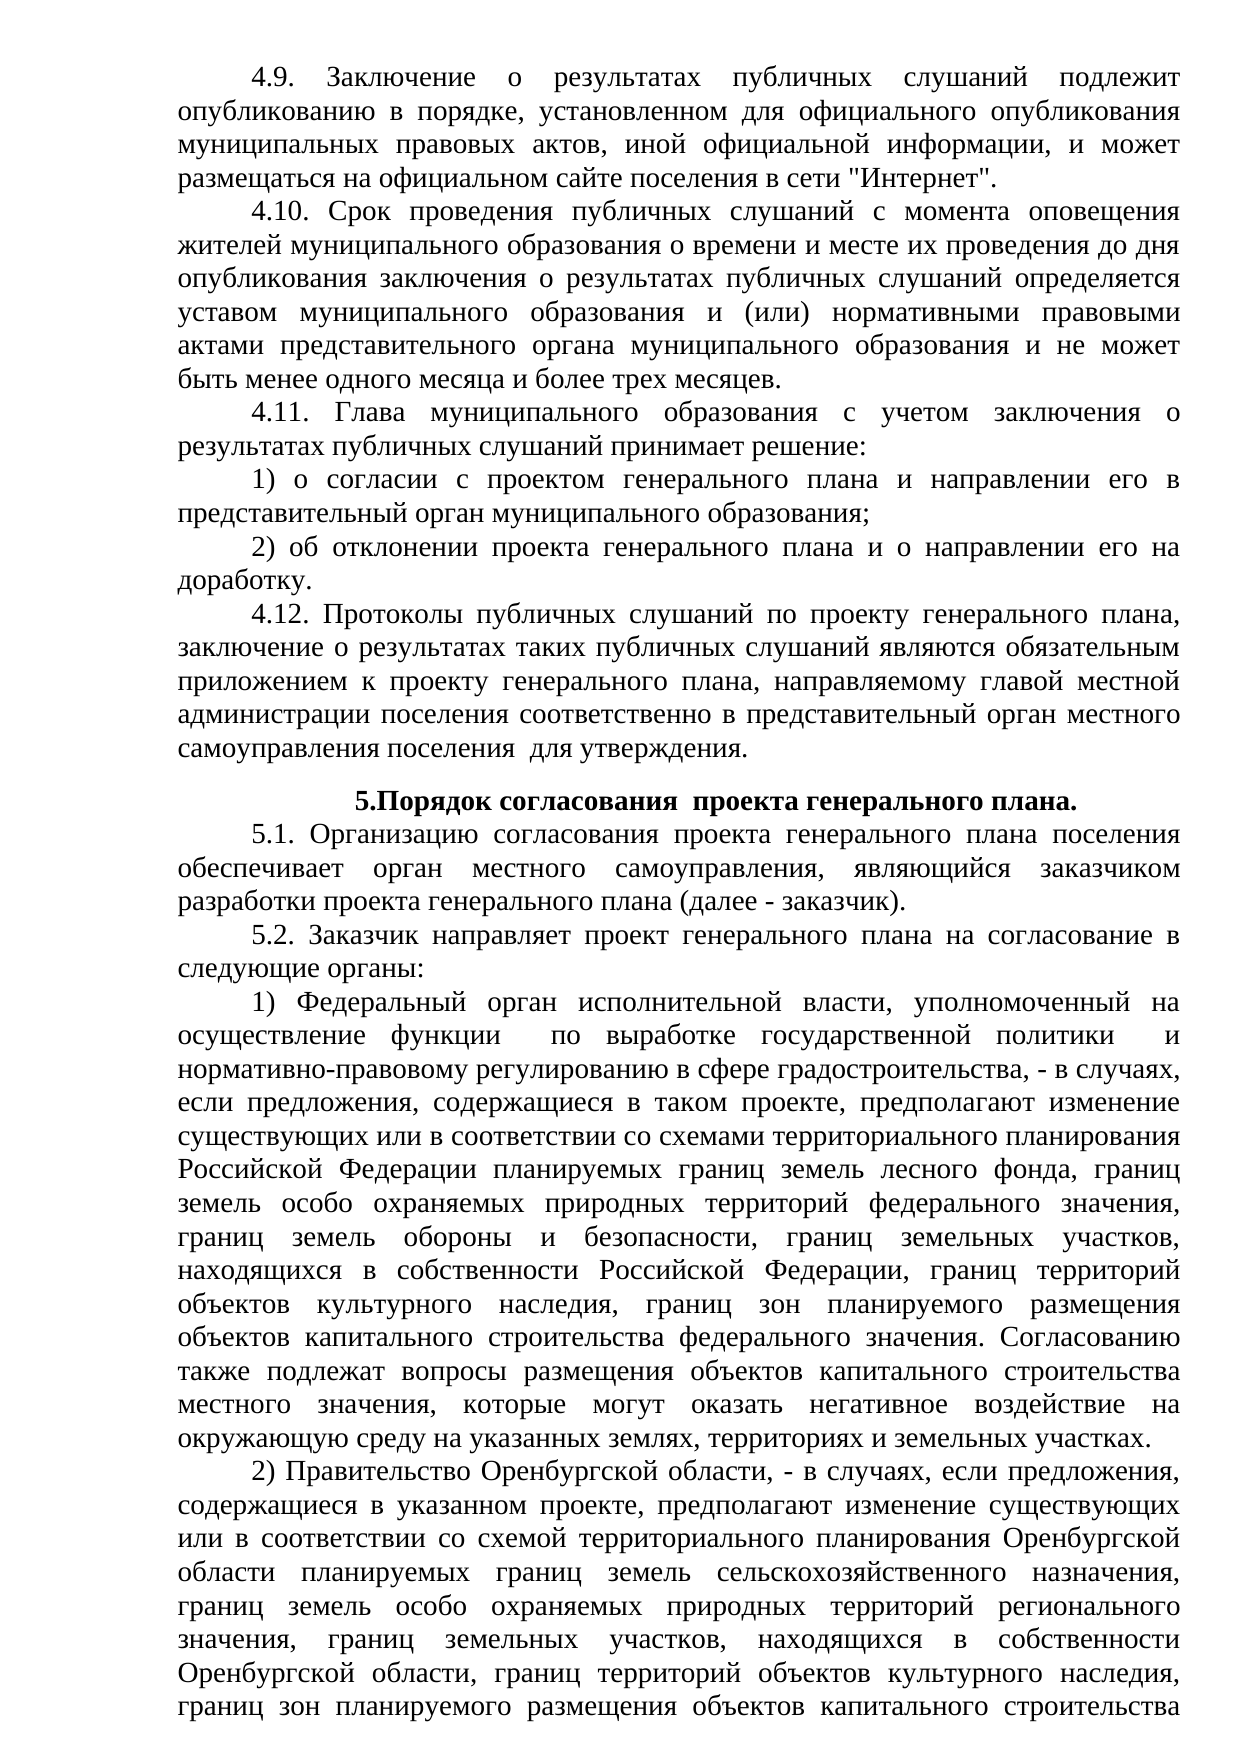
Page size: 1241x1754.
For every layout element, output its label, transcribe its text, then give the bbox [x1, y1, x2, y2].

text 4.10. Срок проведения публичных слушаний с момента оповещения жителей муниципального образования о времени и месте их проведения до дня опубликования заключения о результатах публичных слушаний определяется уставом муниципального образования и (или) нормативными правовыми актами представительного органа муниципального образования и не может быть менее одного месяца и более трех месяцев. [177, 193, 1181, 394]
text 4.12. Протоколы публичных слушаний по проекту генерального плана, заключение о результатах таких публичных слушаний являются обязательным приложением к проекту генерального плана, направляемому главой местной администрации поселения соответственно в представительный орган местного самоуправления поселения для утверждения. [177, 596, 1181, 763]
text 1) о согласии с проектом генерального плана и направлении его в представительный орган муниципального образования; [177, 462, 1181, 529]
text 2) об отклонении проекта генерального плана и о направлении его на доработку. [177, 529, 1181, 596]
text 4.9. Заключение о результатах публичных слушаний подлежит опубликованию в порядке, установленном для официального опубликования муниципальных правовых актов, иной официальной информации, и может размещаться на официальном сайте поселения в сети "Интернет". [177, 59, 1181, 193]
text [177, 1453, 1181, 1722]
text 5.Порядок согласования проекта генерального плана. [177, 783, 1181, 816]
text 1) Федеральный орган исполнительной власти, уполномоченный на осуществление функции по выработке государственной политики и нормативно-правовому регулированию в сфере градостроительства, - в случаях, если предложения, содержащиеся в таком проекте, предполагают изменение существующих или в соответствии со схемами территориального планирования Российской Федерации планируемых границ земель лесного фонда, границ земель особо охраняемых природных территорий федерального значения, границ земель обороны и безопасности, границ земельных участков, находящихся в собственности Российской Федерации, границ территорий объектов культурного наследия, границ зон планируемого размещения объектов капитального строительства федерального значения. Согласованию также подлежат вопросы размещения объектов капитального строительства местного значения, которые могут оказать негативное воздействие на окружающую среду на указанных землях, территориях и земельных участках. [177, 984, 1181, 1453]
text 5.2. Заказчик направляет проект генерального плана на согласование в следующие органы: [177, 917, 1181, 984]
text 5.1. Организацию согласования проекта генерального плана поселения обеспечивает орган местного самоуправления, являющийся заказчиком разработки проекта генерального плана (далее - заказчик). [177, 816, 1181, 917]
text 4.11. Глава муниципального образования с учетом заключения о результатах публичных слушаний принимает решение: [177, 394, 1181, 462]
